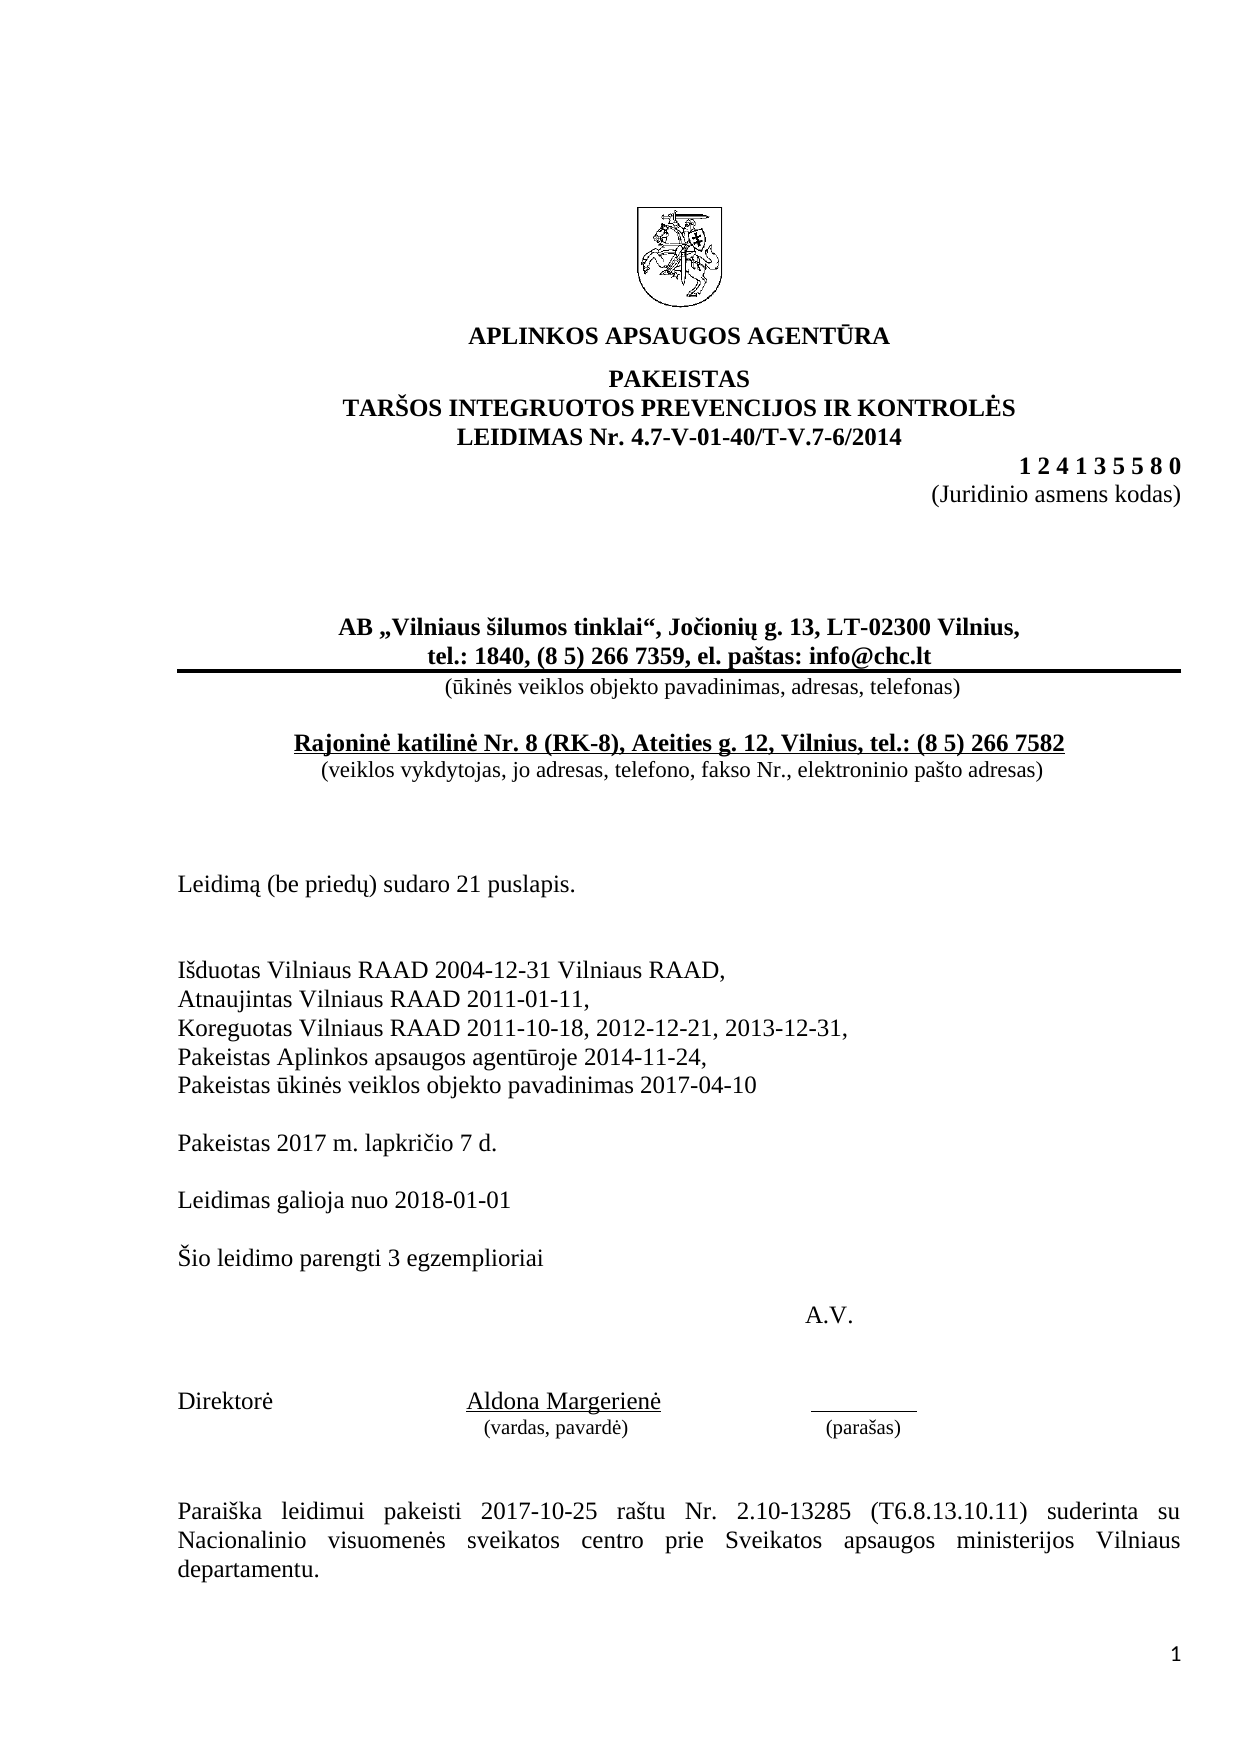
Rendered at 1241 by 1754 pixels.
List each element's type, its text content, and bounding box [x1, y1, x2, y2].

text Atnaujintas Vilniaus RAAD 2011-01-11, [177, 984, 1116, 1013]
text Rajoninė katilinė Nr. 8 (RK-8), Ateities g. 12, Vilnius, tel.: (8 5) 266 7582 [177, 728, 1181, 757]
text LEIDIMAS Nr. 4.7-V-01-40/T-V.7-6/2014 [177, 422, 1181, 451]
text APLINKOS APSAUGOS AGENTŪRA [177, 321, 1181, 350]
text PAKEISTAS [177, 364, 1181, 393]
text A.V. [717, 1300, 1116, 1328]
text TARŠOS INTEGRUOTOS PREVENCIJOS IR KONTROLĖS [177, 393, 1181, 422]
text Šio leidimo parengti 3 egzemplioriai [177, 1243, 1116, 1272]
text Leidimas galioja nuo 2018-01-01 [177, 1185, 1116, 1214]
text Direktorė Aldona Margerienė a [177, 1386, 1181, 1415]
text Pakeistas ūkinės veiklos objekto pavadinimas 2017-04-10 [177, 1070, 1116, 1099]
text (ūkinės veiklos objekto pavadinimas, adresas, telefonas) [283, 673, 1116, 699]
text tel.: 1840, (8 5) 266 7359, el. paštas: info@chc.lt [177, 641, 1181, 669]
text (Juridinio asmens kodas) [177, 479, 1181, 508]
text Pakeistas 2017 m. lapkričio 7 d. [177, 1128, 1116, 1157]
text 1 2 4 1 3 5 5 8 0 [177, 451, 1181, 479]
text Pakeistas Aplinkos apsaugos agentūroje 2014-11-24, [177, 1042, 1116, 1070]
text (vardas, pavardė) (parašas) [177, 1415, 1181, 1439]
picture [636, 206, 723, 308]
text Koreguotas Vilniaus RAAD 2011-10-18, 2012-12-21, 2013-12-31, [177, 1013, 1116, 1042]
text Leidimą (be priedų) sudaro 21 puslapis. [177, 869, 1116, 898]
text AB „Vilniaus šilumos tinklai“, Jočionių g. 13, LT-02300 Vilnius, [177, 612, 1181, 641]
text (veiklos vykdytojas, jo adresas, telefono, fakso Nr., elektroninio pašto adresas) [177, 757, 1181, 783]
text Paraiška leidimui pakeisti 2017-10-25 raštu Nr. 2.10-13285 (T6.8.13.10.11) suderinta su Nacionalinio visuomenės sveikatos centro prie Sveikatos apsaugos ministerijos Vilniaus departamentu. [177, 1496, 1181, 1582]
text Išduotas Vilniaus RAAD 2004-12-31 Vilniaus RAAD, [177, 955, 1116, 984]
